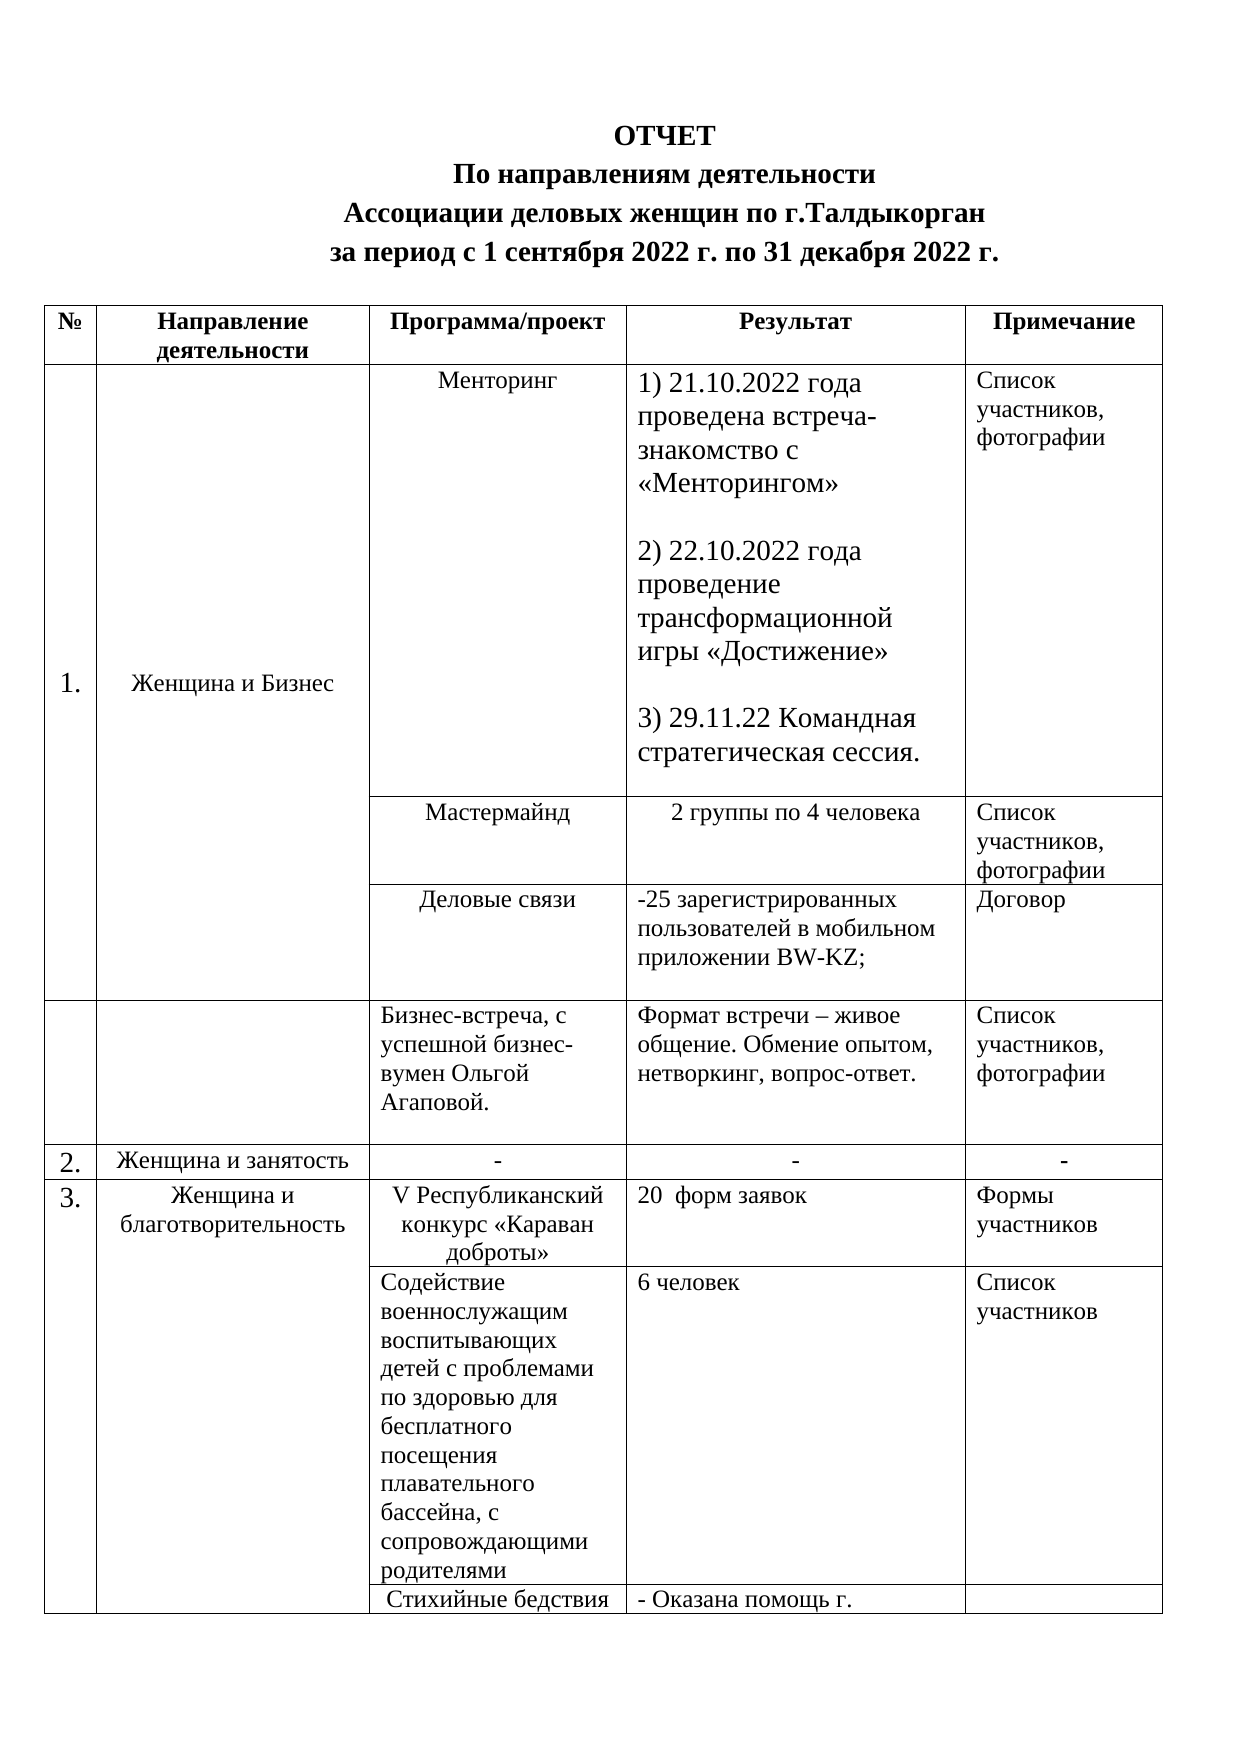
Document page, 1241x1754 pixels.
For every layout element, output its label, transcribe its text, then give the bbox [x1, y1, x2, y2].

table_cell [966, 1585, 1162, 1613]
table_cell Формы участников [966, 1180, 1162, 1266]
table_cell Мастермайнд [370, 797, 626, 883]
table_cell [97, 1001, 369, 1144]
table_cell Бизнес-встреча, с успешной бизнес-вумен Ольгой Агаповой. [370, 1001, 626, 1144]
table_cell 3. [45, 1180, 96, 1613]
table_cell Список участников, фотографии [966, 365, 1162, 796]
table_cell Договор [966, 885, 1162, 999]
table_cell 2 группы по 4 человека [627, 797, 965, 883]
table_header Результат [627, 306, 965, 364]
table_header Программа/проект [370, 306, 626, 364]
text ОТЧЕТ [177, 118, 1152, 152]
table_header № [45, 306, 96, 364]
table_cell Список участников, фотографии [966, 797, 1162, 883]
table_cell Формат встречи – живое общение. Обмение опытом, нетворкинг, вопрос-ответ. [627, 1001, 965, 1144]
table_header Направление деятельности [97, 306, 369, 364]
table_cell - [966, 1145, 1162, 1179]
table_cell [45, 1001, 96, 1144]
table_cell - [627, 1145, 965, 1179]
table_cell Женщина и занятость [97, 1145, 369, 1179]
table_cell Список участников [966, 1267, 1162, 1583]
table_cell -25 зарегистрированных пользователей в мобильном приложении BW-KZ; [627, 885, 965, 999]
table_cell 1. [45, 365, 96, 999]
table_cell 20 форм заявок [627, 1180, 965, 1266]
table_cell Содействие военнослужащим воспитывающих детей с проблемами по здоровью для бесплатного посещения плавательного бассейна, с сопровождающими родителями [370, 1267, 626, 1583]
table_cell Деловые связи [370, 885, 626, 999]
table_cell Женщина и Бизнес [97, 365, 369, 999]
table_cell - [370, 1145, 626, 1179]
table_cell Женщина и благотворительность [97, 1180, 369, 1613]
table_cell 1) 21.10.2022 года проведена встреча-знакомство с «Менторингом» 2) 22.10.2022 года проведение трансформационной игры «Достижение» 3) 29.11.22 Командная стратегическая сессия. [627, 365, 965, 796]
text По направлениям деятельности [177, 157, 1152, 190]
table_cell V Республиканский конкурс «Караван доброты» [370, 1180, 626, 1266]
text Ассоциации деловых женщин по г.Талдыкорган [177, 195, 1152, 229]
table_cell Менторинг [370, 365, 626, 796]
table_cell Список участников, фотографии [966, 1001, 1162, 1144]
table_cell 2. [45, 1145, 96, 1179]
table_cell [627, 1585, 965, 1613]
table_cell 6 человек [627, 1267, 965, 1583]
text за период с 1 сентября 2022 г. по 31 декабря 2022 г. [177, 234, 1152, 267]
table_header Примечание [966, 306, 1162, 364]
table_cell Стихийные бедствия [370, 1585, 626, 1613]
